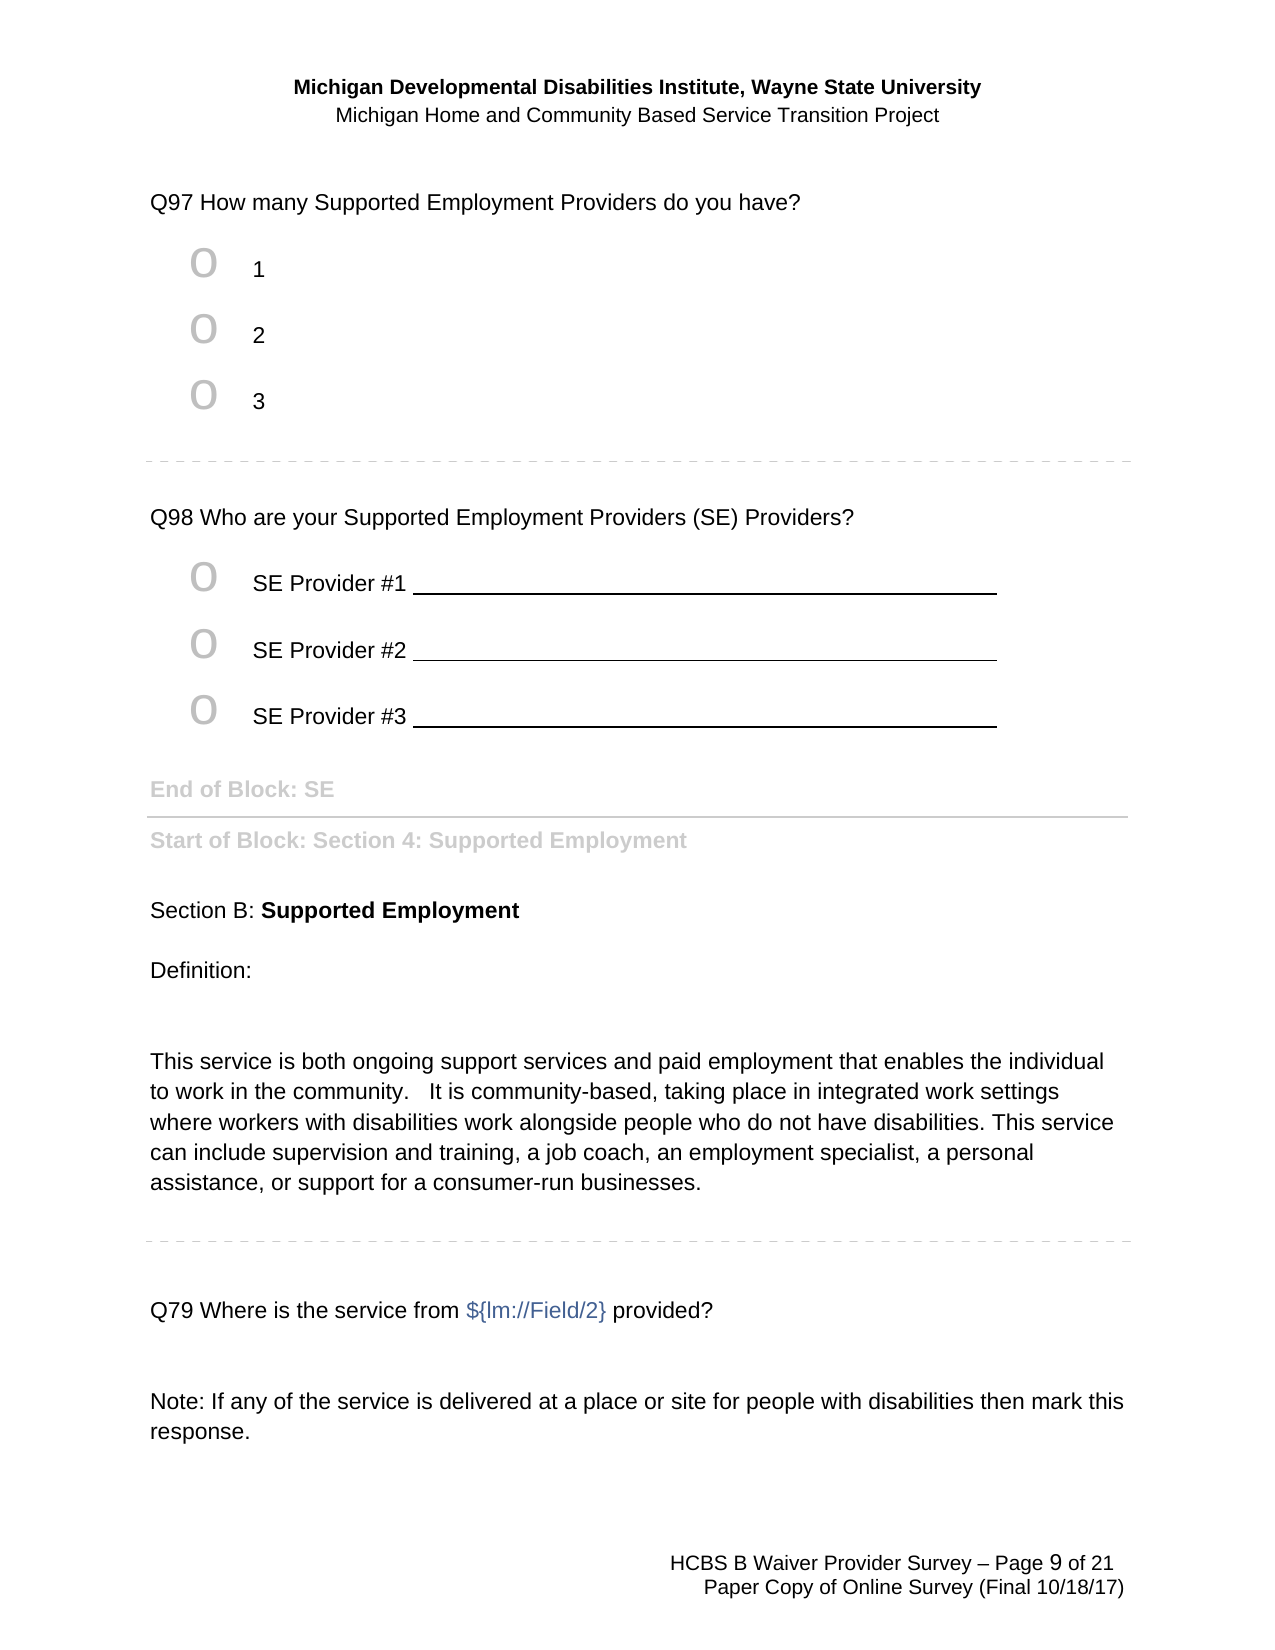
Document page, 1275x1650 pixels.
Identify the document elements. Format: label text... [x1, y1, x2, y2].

text o 3 [187, 364, 1144, 426]
picture [143, 1239, 1134, 1247]
subtitle End of Block: SE [150, 776, 1144, 802]
text Note: If any of the service is delivered at a place or site for people with disabilities then mark this response. [150, 1388, 1127, 1444]
text o SE Provider #1 [187, 547, 1144, 608]
text Q79 Where is the service from ${lm://Field/2} provided? [150, 1297, 1144, 1323]
text This service is both ongoing support services and paid employment that enables the individual to work in the community. It is community-based, taking place in integrated work settings where workers with disabilities work alongside people who do not have disabilities. This service can include supervision and training, a job coach, an employment specialist, a personal assistance, or support for a consumer-run businesses. [150, 1048, 1120, 1195]
text Q98 Who are your Supported Employment Providers (SE) Providers? [150, 504, 1144, 530]
text o SE Provider #3 [187, 679, 1144, 741]
text o SE Provider #2 [187, 613, 1144, 674]
picture [143, 458, 1134, 467]
text o 1 [187, 232, 1144, 293]
text Section B: Supported Employment [150, 897, 1144, 923]
text o 2 [187, 298, 1144, 359]
text Definition: [150, 957, 1144, 983]
text Q97 How many Supported Employment Providers do you have? [150, 189, 1144, 216]
text Start of Block: Section 4: Supported Employment [150, 812, 1144, 854]
